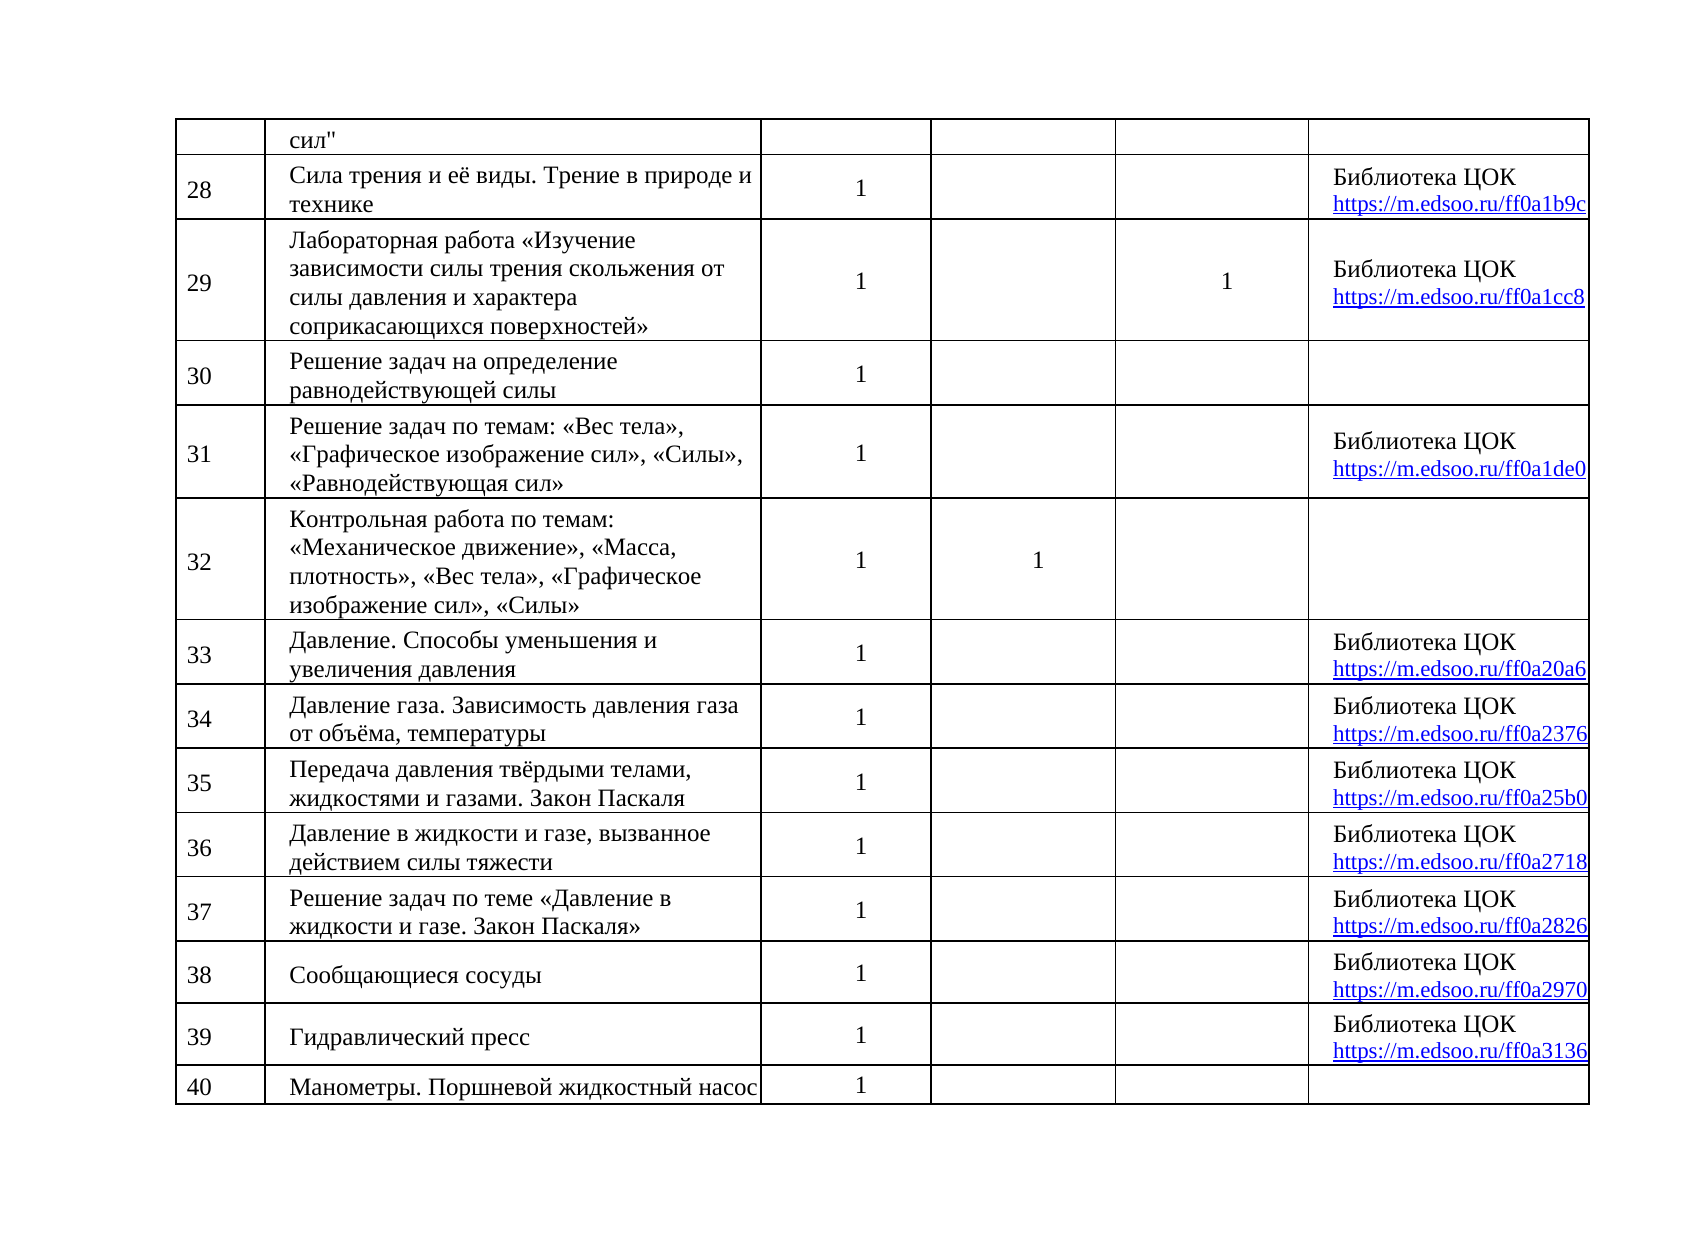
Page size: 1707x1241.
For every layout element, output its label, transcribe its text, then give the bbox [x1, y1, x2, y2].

table_cell Библиотека ЦОК https://m.edsoo.ru/ff0a2718 [1309, 813, 1588, 876]
table_cell [932, 620, 1115, 683]
table_cell [1116, 499, 1308, 619]
table_cell [1116, 877, 1308, 940]
table_cell 37 [177, 877, 264, 940]
table_cell Библиотека ЦОК https://m.edsoo.ru/ff0a1de0 [1309, 406, 1588, 497]
table_cell [1309, 341, 1588, 404]
table_cell [932, 1004, 1115, 1064]
table_cell Гидравлический пресс [266, 1004, 760, 1064]
table_cell [1116, 155, 1308, 218]
table_cell Передача давления твёрдыми телами, жидкостями и газами. Закон Паскаля [266, 749, 760, 812]
table_cell Решение задач на определение равнодействующей силы [266, 341, 760, 404]
table_cell [932, 1066, 1115, 1103]
table_cell 36 [177, 813, 264, 876]
table_cell Библиотека ЦОК https://m.edsoo.ru/ff0a25b0 [1309, 749, 1588, 812]
table_cell [1116, 813, 1308, 876]
table_cell [1116, 620, 1308, 683]
table_cell [1309, 120, 1588, 154]
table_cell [266, 120, 760, 154]
table_cell 1 [762, 1004, 930, 1064]
table_cell 1 [762, 341, 930, 404]
table_cell [932, 813, 1115, 876]
table_cell [932, 155, 1115, 218]
table_cell 1 [762, 406, 930, 497]
table_cell [932, 749, 1115, 812]
table_cell 1 [762, 120, 930, 154]
table_cell 1 [762, 155, 930, 218]
table_cell [932, 220, 1115, 340]
table_cell 28 [177, 155, 264, 218]
table_cell 1 [762, 620, 930, 683]
table_cell Манометры. Поршневой жидкостный насос [266, 1066, 760, 1103]
table_cell 1 [762, 220, 930, 340]
table_cell 27 [177, 120, 264, 154]
table_cell Давление в жидкости и газе, вызванное действием силы тяжести [266, 813, 760, 876]
table_cell 39 [177, 1004, 264, 1064]
table_cell 35 [177, 749, 264, 812]
table_cell 32 [177, 499, 264, 619]
table_cell Библиотека ЦОК https://m.edsoo.ru/ff0a20a6 [1309, 620, 1588, 683]
table_cell [1116, 685, 1308, 747]
table_cell 30 [177, 341, 264, 404]
table_cell Сообщающиеся сосуды [266, 942, 760, 1002]
table_cell [932, 942, 1115, 1002]
table_cell [932, 406, 1115, 497]
table_cell 34 [177, 685, 264, 747]
table_cell 33 [177, 620, 264, 683]
table_cell Библиотека ЦОК https://m.edsoo.ru/ff0a1cc8 [1309, 220, 1588, 340]
table_cell Решение задач по теме «Давление в жидкости и газе. Закон Паскаля» [266, 877, 760, 940]
table_cell [1116, 1004, 1308, 1064]
table_cell [1116, 749, 1308, 812]
table_cell Контрольная работа по темам: «Механическое движение», «Масса, плотность», «Вес тела», «Графическое изображение сил», «Силы» [266, 499, 760, 619]
table_cell Библиотека ЦОК https://m.edsoo.ru/ff0a2970 [1309, 942, 1588, 1002]
table_cell Библиотека ЦОК https://m.edsoo.ru/ff0a2826 [1309, 877, 1588, 940]
table_cell 1 [762, 942, 930, 1002]
table_cell 1 [762, 813, 930, 876]
table_cell [1116, 1066, 1308, 1103]
table_cell 1 [762, 877, 930, 940]
table_cell [1116, 942, 1308, 1002]
table_cell [932, 120, 1115, 154]
table_cell [932, 341, 1115, 404]
table_cell 1 [932, 499, 1115, 619]
table_cell Библиотека ЦОК https://m.edsoo.ru/ff0a2376 [1309, 685, 1588, 747]
table_cell 38 [177, 942, 264, 1002]
table_cell Библиотека ЦОК https://m.edsoo.ru/ff0a3136 [1309, 1004, 1588, 1064]
table_cell [1116, 406, 1308, 497]
table_cell 40 [177, 1066, 264, 1103]
table_cell [1309, 1066, 1588, 1103]
table_cell 31 [177, 406, 264, 497]
table_cell Сила трения и её виды. Трение в природе и технике [266, 155, 760, 218]
table_cell 1 [762, 749, 930, 812]
table_cell 1 [1116, 220, 1308, 340]
table_cell Давление газа. Зависимость давления газа от объёма, температуры [266, 685, 760, 747]
table_cell [932, 877, 1115, 940]
table_cell [1116, 120, 1308, 154]
table_cell [932, 685, 1115, 747]
table_cell Библиотека ЦОК https://m.edsoo.ru/ff0a1b9c [1309, 155, 1588, 218]
table_cell [1309, 499, 1588, 619]
table_cell 1 [762, 1066, 930, 1103]
table_cell 1 [762, 685, 930, 747]
table_cell [1116, 341, 1308, 404]
table_cell Лабораторная работа «Изучение зависимости силы трения скольжения от силы давления и характера соприкасающихся поверхностей» [266, 220, 760, 340]
table_cell 1 [762, 499, 930, 619]
table_cell 29 [177, 220, 264, 340]
table_cell Решение задач по темам: «Вес тела», «Графическое изображение сил», «Силы», «Равнодействующая сил» [266, 406, 760, 497]
table_cell Давление. Способы уменьшения и увеличения давления [266, 620, 760, 683]
